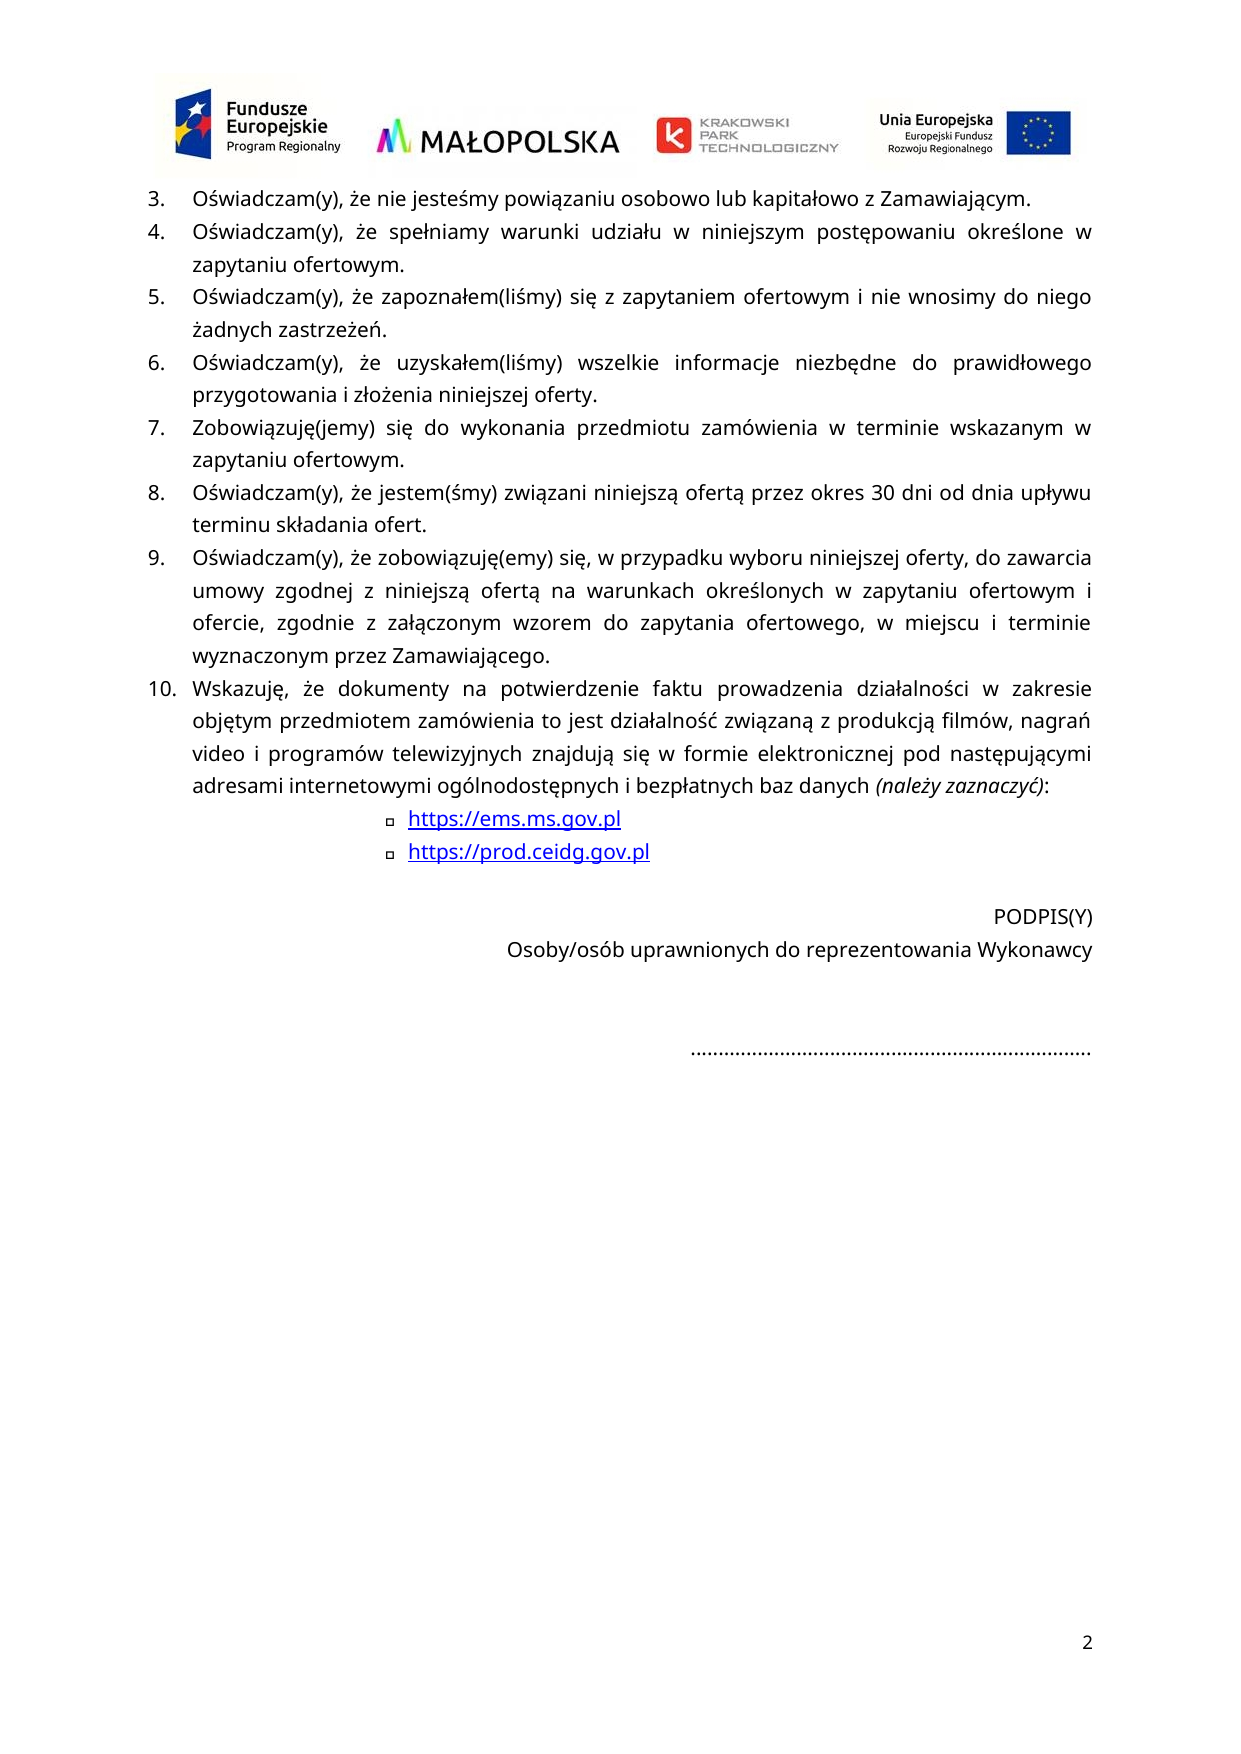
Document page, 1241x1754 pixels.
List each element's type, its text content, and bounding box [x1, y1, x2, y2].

text PODPIS(Y) [148, 902, 1093, 931]
list Oświadczam(y), że uzyskałem(liśmy) wszelkie informacje niezbędne do prawidłowego przygotowania i złożenia niniejszej oferty. [148, 348, 1093, 409]
list Wskazuję, że dokumenty na potwierdzenie faktu prowadzenia działalności w zakresie objętym przedmiotem zamówienia to jest działalność związaną z produkcją filmów, nagrań video i programów telewizyjnych znajdują się w formie elektronicznej pod następującymi adresami internetowymi ogólnodostępnych i bezpłatnych baz danych (należy zaznaczyć): [148, 674, 1093, 800]
list Oświadczam(y), że spełniamy warunki udziału w niniejszym postępowaniu określone w zapytaniu ofertowym. [148, 217, 1093, 278]
list Oświadczam(y), że zapoznałem(liśmy) się z zapytaniem ofertowym i nie wnosimy do niego żadnych zastrzeżeń. [148, 282, 1093, 343]
picture [147, 73, 1094, 185]
list Zobowiązuję(jemy) się do wykonania przedmiotu zamówienia w terminie wskazanym w zapytaniu ofertowym. [148, 413, 1093, 474]
list Oświadczam(y), że jestem(śmy) związani niniejszą ofertą przez okres 30 dni od dnia upływu terminu składania ofert. [148, 478, 1093, 539]
text Osoby/osób uprawnionych do reprezentowania Wykonawcy [148, 935, 1093, 963]
text https://prod.ceidg.gov.pl [384, 837, 1093, 865]
text https://ems.ms.gov.pl [384, 804, 1093, 833]
text ........................................................................ [148, 1033, 1093, 1061]
list Oświadczam(y), że zobowiązuję(emy) się, w przypadku wyboru niniejszej oferty, do zawarcia umowy zgodnej z niniejszą ofertą na warunkach określonych w zapytaniu ofertowym i ofercie, zgodnie z załączonym wzorem do zapytania ofertowego, w miejscu i terminie wyznaczonym przez Zamawiającego. [148, 543, 1093, 669]
list Oświadczam(y), że nie jesteśmy powiązaniu osobowo lub kapitałowo z Zamawiającym. [148, 185, 1093, 213]
